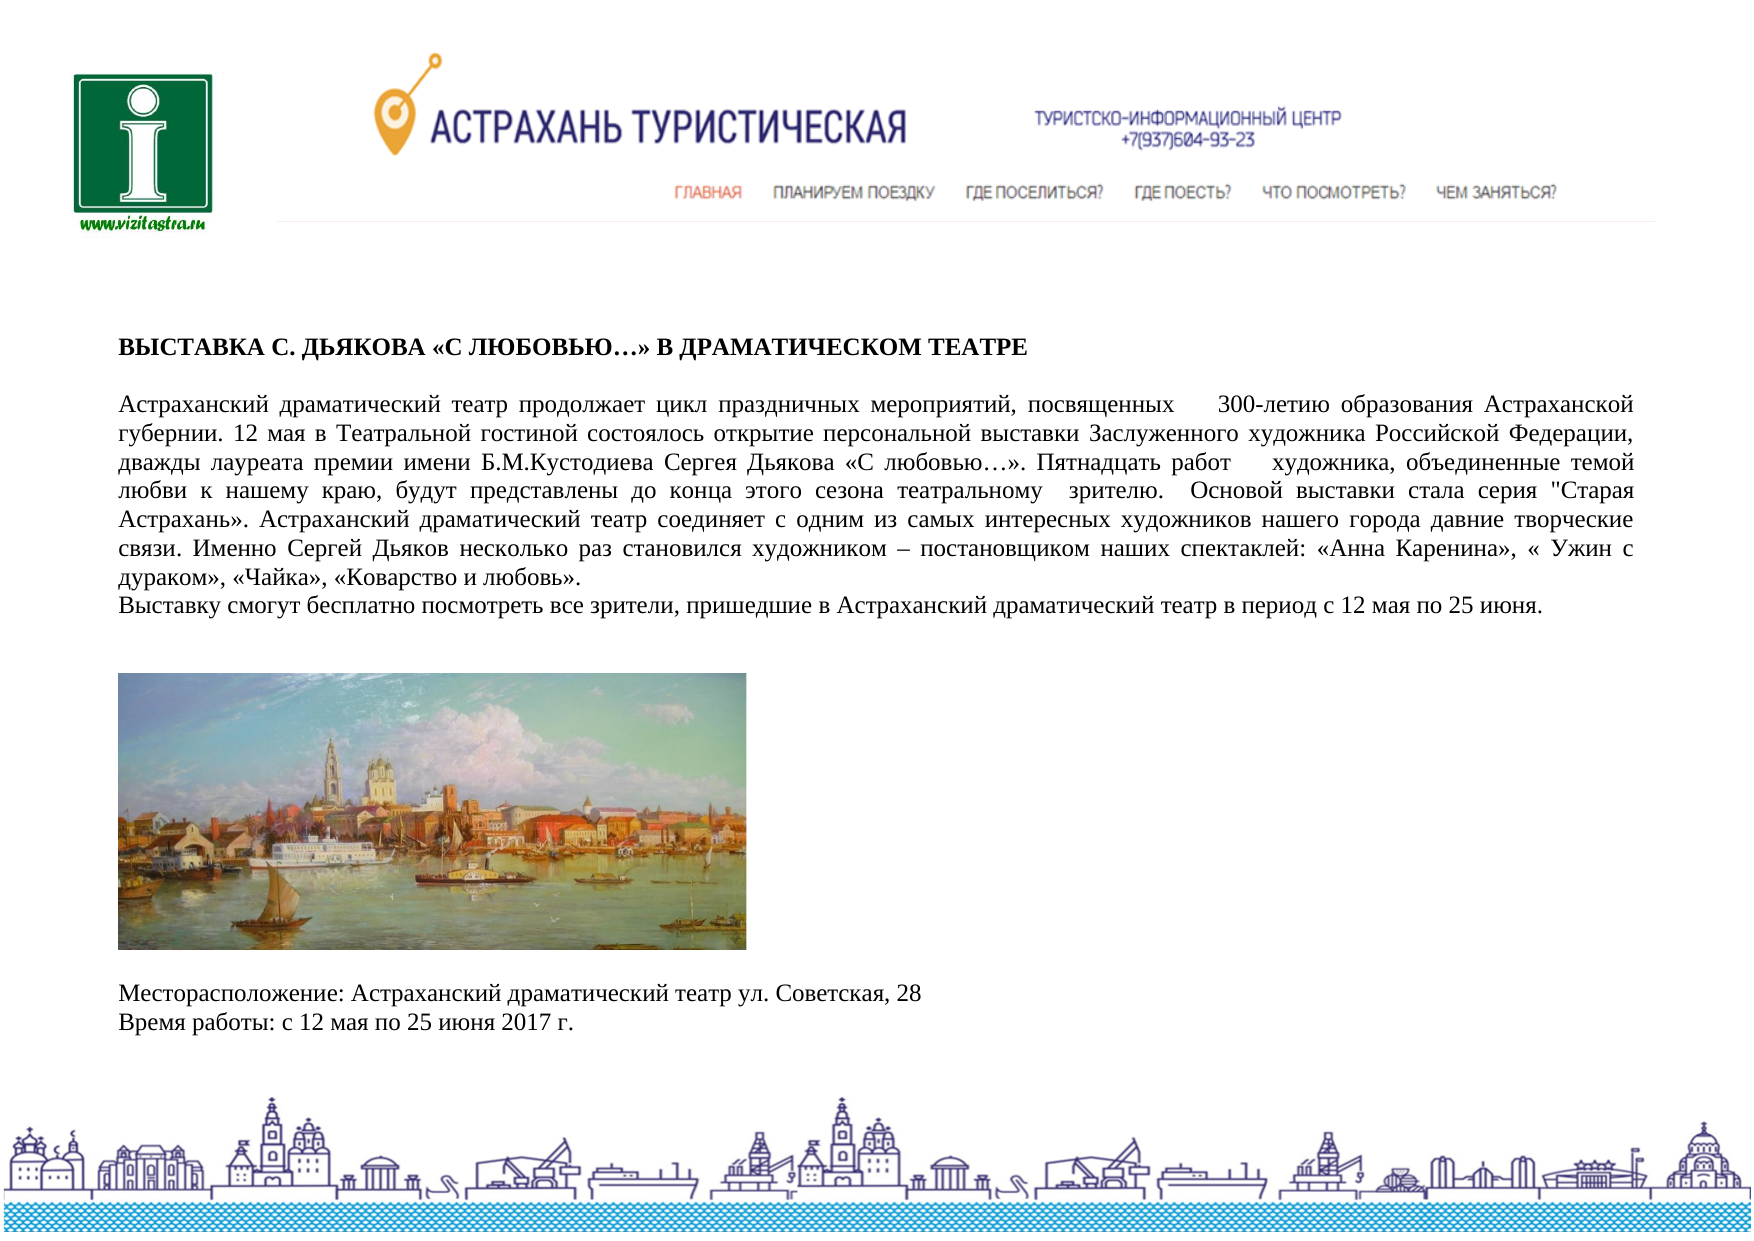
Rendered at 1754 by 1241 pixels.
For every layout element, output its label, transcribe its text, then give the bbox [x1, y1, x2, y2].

text ВЫСТАВКА С. ДЬЯКОВА «С ЛЮБОВЬЮ…» В ДРАМАТИЧЕСКОМ ТЕАТРЕ [118, 332, 1636, 361]
text Выставку смогут бесплатно посмотреть все зрители, пришедшие в Астраханский драматический театр в период с 12 мая по 25 июня. [118, 591, 1636, 619]
text Астраханский драматический театр продолжает цикл праздничных мероприятий, посвященных 300-летию образования Астраханской губернии. 12 мая в Театральной гостиной состоялось открытие персональной выставки Заслуженного художника Российской Федерации, дважды лауреата премии имени Б.М.Кустодиева Сергея Дьякова «С любовью…». Пятнадцать работ художника, объединенные темой любви к нашему краю, будут представлены до конца этого сезона театральному зрителю. Основой выставки стала серия "Старая Астрахань». Астраханский драматический театр соединяет с одним из самых интересных художников нашего города давние творческие связи. Именно Сергей Дьяков несколько раз становился художником – постановщиком наших спектаклей: «Анна Каренина», « Ужин с дураком», «Чайка», «Коварство и любовь». [118, 389, 1636, 591]
text Время работы: с 12 мая по 25 июня 2017 г. [118, 1007, 1636, 1036]
text Месторасположение: Астраханский драматический театр ул. Советская, 28 [118, 978, 1636, 1007]
picture [3, 1081, 1751, 1232]
picture [118, 673, 747, 950]
picture [277, 44, 1656, 222]
picture [32, 43, 263, 262]
